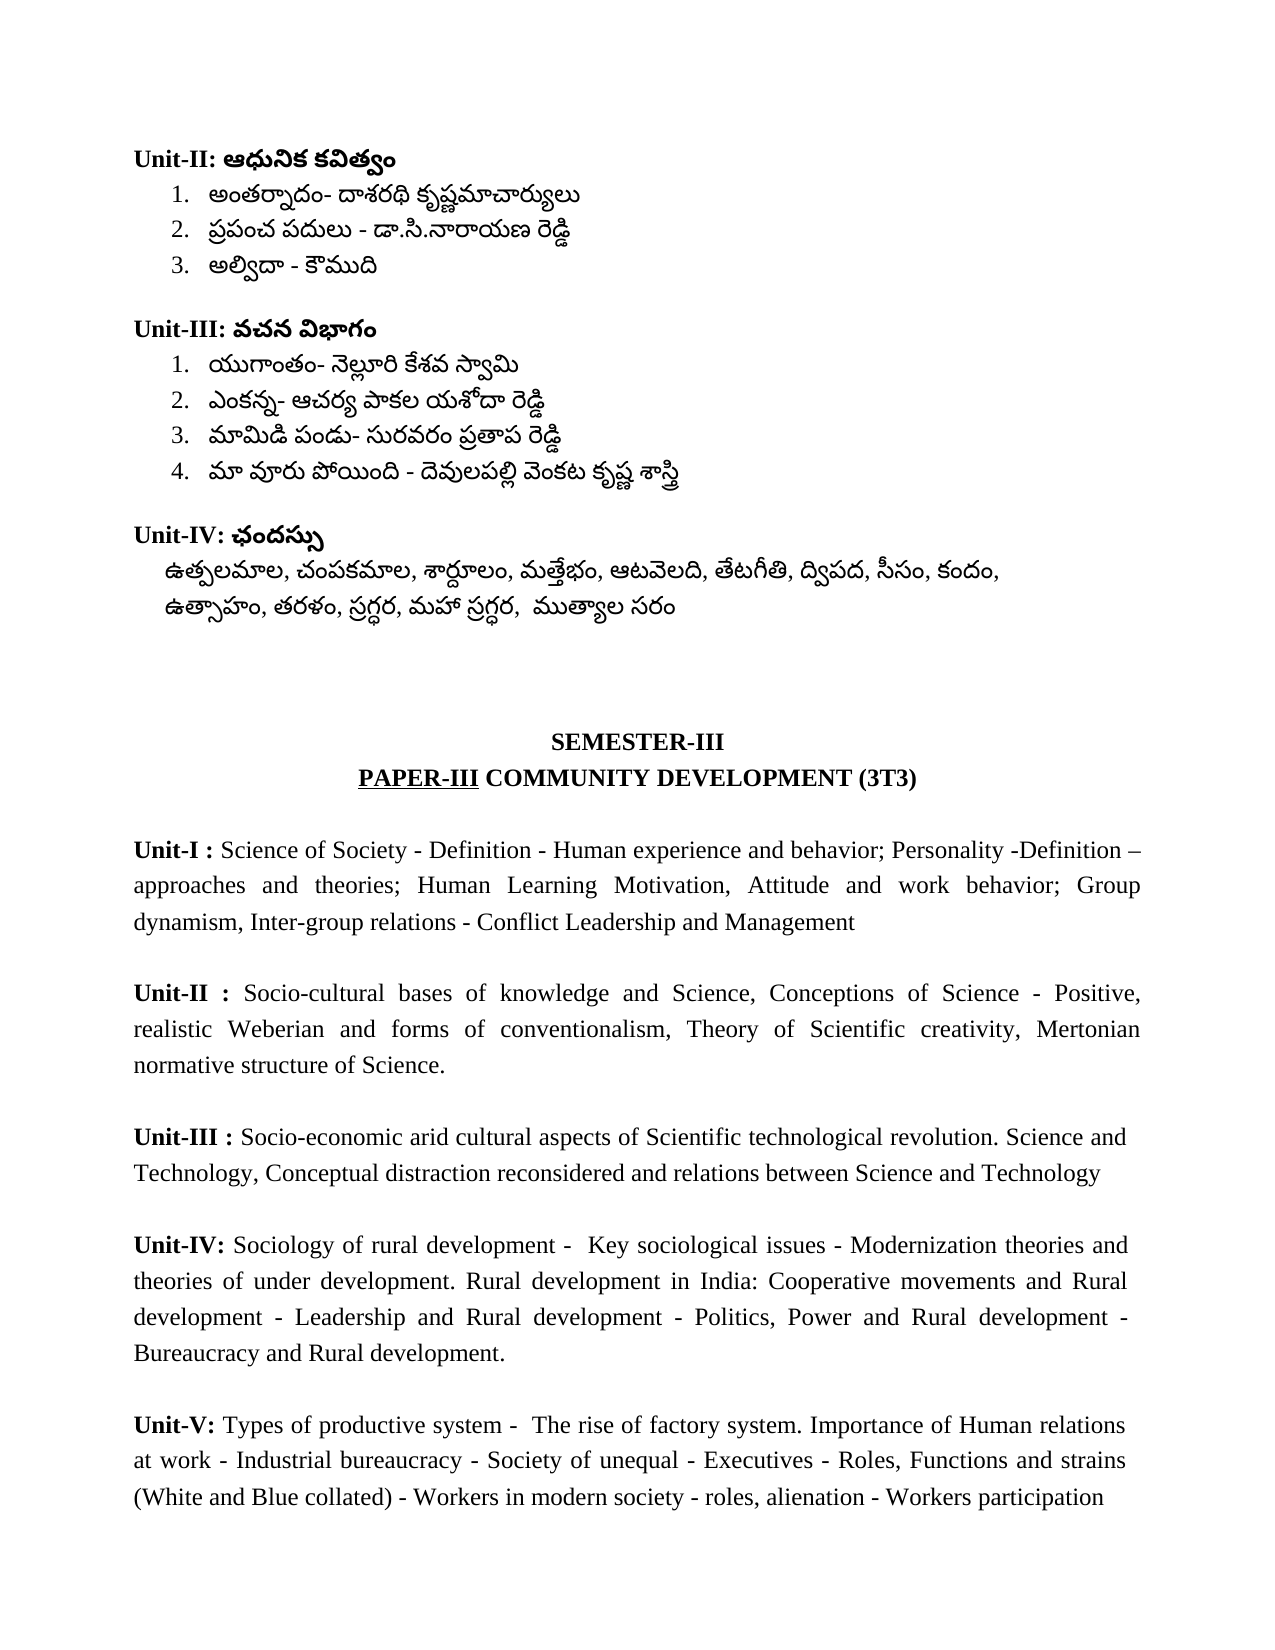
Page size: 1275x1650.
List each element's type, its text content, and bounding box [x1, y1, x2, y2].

text Unit-II : Socio-cultural bases of knowledge and Science, Conceptions of Science - Positive, realistic Weberian and forms of conventionalism, Theory of Scientific creativity, Mertonian normative structure of Science. [133, 978, 1142, 1079]
text Unit-I : Science of Society - Definition - Human experience and behavior; Personality -Definition – approaches and theories; Human Learning Motivation, Attitude and work behavior; Group dynamism, Inter-group relations - Conflict Leadership and Management [133, 835, 1142, 935]
text Unit-II: ఆధునిక కవిత్వం [133, 144, 1142, 179]
text ఉత్సాహం, తరళం, స్రగ్ధర, మహా స్రగ్ధర, ముత్యాల సరం [133, 591, 1142, 626]
text SEMESTER-III [133, 727, 1142, 756]
text Unit-III: వచన విభాగం [133, 314, 1142, 349]
list మా వూరు పోయింది - దెవులపల్లి వెంకట కృష్ణ శాస్త్రి [171, 456, 1142, 491]
list ఎంకన్న- ఆచర్య పాకల యశోదా రెడ్డి [171, 385, 1142, 420]
text Unit-IV: Sociology of rural development - Key sociological issues - Modernization theories and theories of under development. Rural development in India: Cooperative movements and Rural development - Leadership and Rural development - Politics, Power and Rural development - Bureaucracy and Rural development. [133, 1230, 1129, 1367]
text Unit-IV: ఛందస్సు [133, 520, 1142, 555]
list యుగాంతం- నెల్లూరి కేశవ స్వామి [171, 349, 1142, 385]
text Unit-V: Types of productive system - The rise of factory system. Importance of Human relations at work - Industrial bureaucracy - Society of unequal - Executives - Roles, Functions and strains (White and Blue collated) - Workers in modern society - roles, alienation - Workers participation [133, 1410, 1127, 1510]
list మామిడి పండు- సురవరం ప్రతాప రెడ్డి [171, 420, 1142, 456]
list ప్రపంచ పదులు - డా.సి.నారాయణ రెడ్డి [171, 214, 1142, 250]
text Unit-III : Socio-economic arid cultural aspects of Scientific technological revolution. Science and Technology, Conceptual distraction reconsidered and relations between Science and Technology [133, 1122, 1127, 1187]
list అల్విదా - కౌముది [171, 250, 1142, 285]
text ఉత్పలమాల, చంపకమాల, శార్దూలం, మత్తేభం, ఆటవెలది, తేటగీతి, ద్విపద, సీసం, కందం, [133, 555, 1142, 591]
text PAPER-III COMMUNITY DEVELOPMENT (3T3) [137, 763, 1137, 792]
list అంతర్నాదం- దాశరథి కృష్ణమాచార్యులు [171, 179, 1142, 214]
